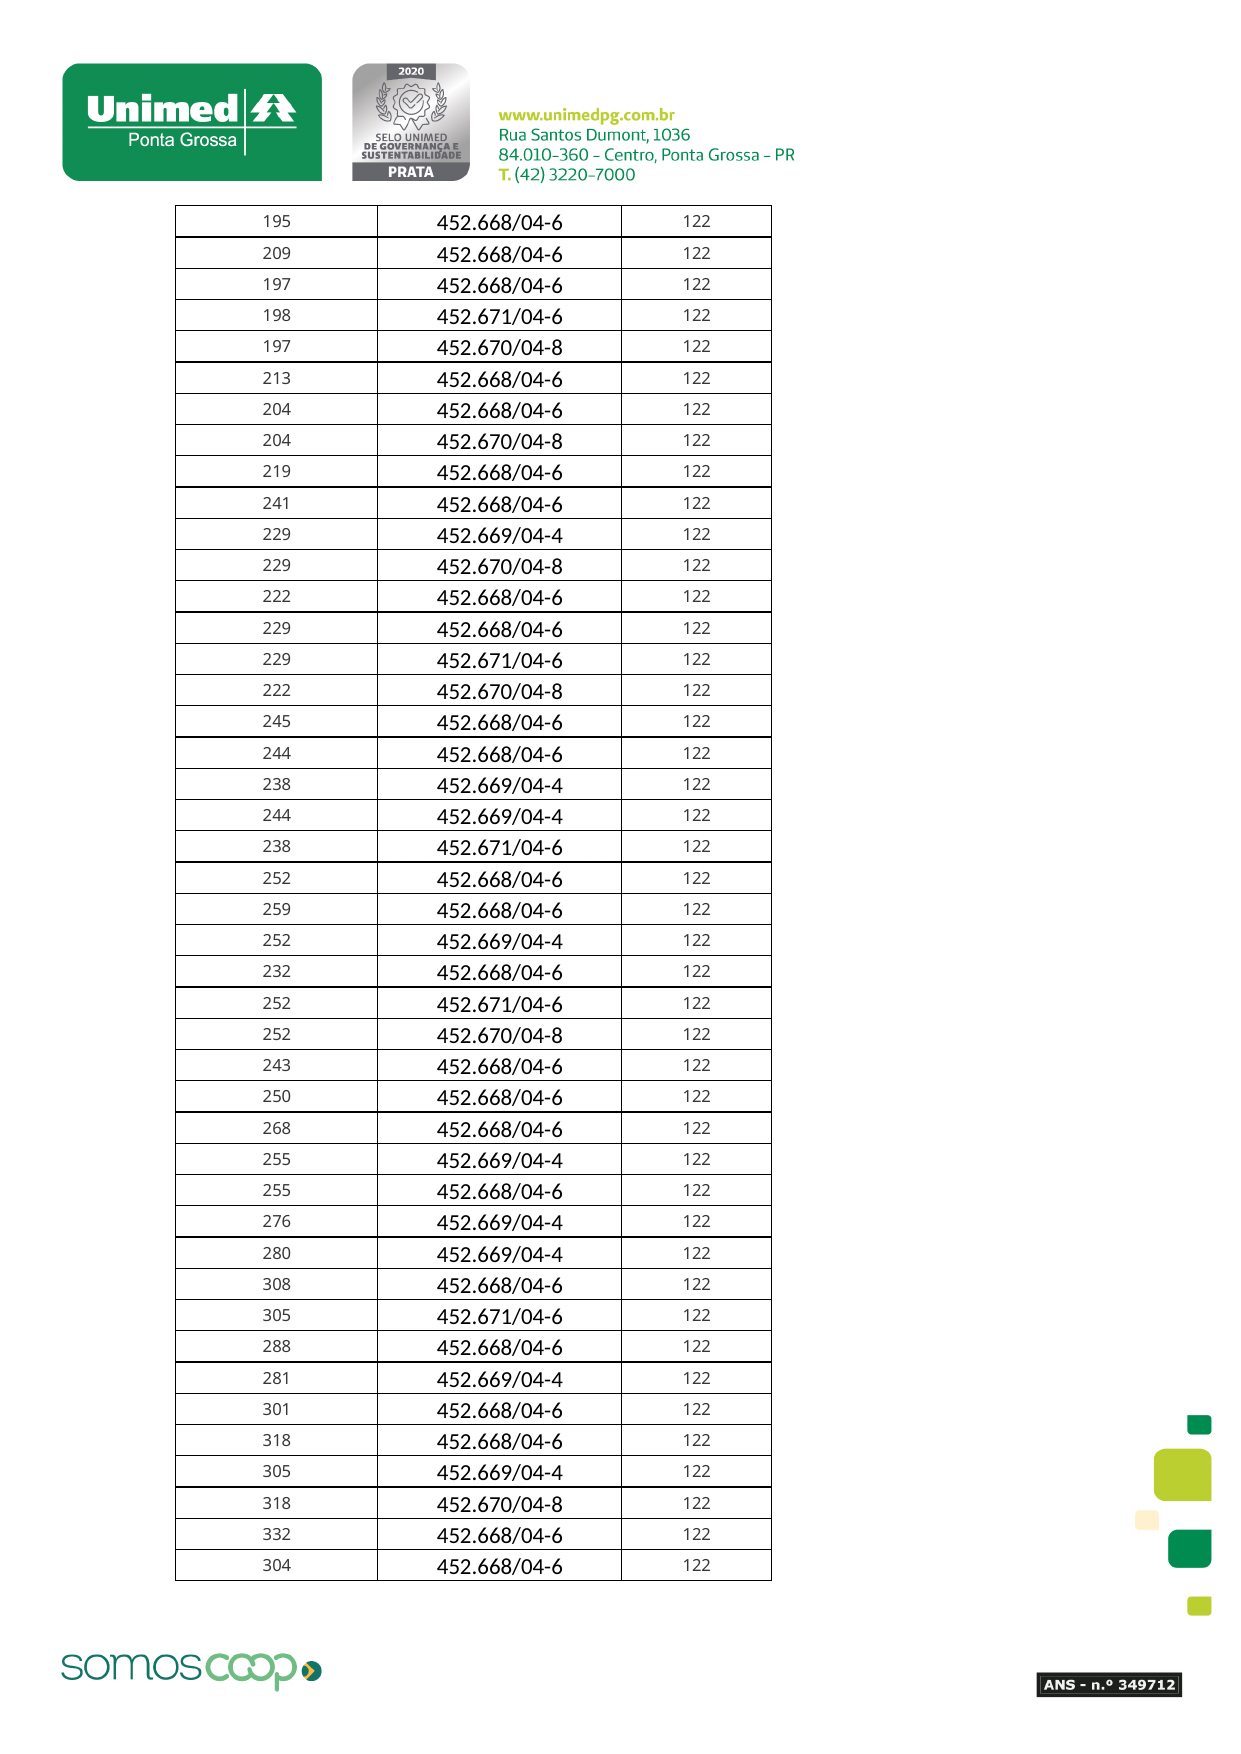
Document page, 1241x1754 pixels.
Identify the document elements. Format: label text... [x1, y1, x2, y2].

table_cell 122 [622, 769, 771, 799]
table_cell 122 [622, 1206, 771, 1236]
table_cell 452.668/04-6 [378, 1050, 621, 1080]
table_cell 452.670/04-8 [378, 675, 621, 705]
table_cell 122 [622, 550, 771, 580]
table_cell 213 [176, 363, 377, 393]
table_cell 452.669/04-4 [378, 1238, 621, 1268]
table_cell 229 [176, 613, 377, 643]
table_cell 452.668/04-6 [378, 1113, 621, 1143]
table_cell 318 [176, 1425, 377, 1455]
table_cell 452.669/04-4 [378, 800, 621, 830]
table_cell 245 [176, 706, 377, 736]
table_cell 452.668/04-6 [378, 363, 621, 393]
table_cell 195 [176, 206, 377, 236]
table_cell 244 [176, 800, 377, 830]
table_cell 452.671/04-6 [378, 644, 621, 674]
table_cell 122 [622, 331, 771, 361]
table_cell 122 [622, 1269, 771, 1299]
table_cell 452.668/04-6 [378, 1394, 621, 1424]
table_cell 452.668/04-6 [378, 956, 621, 986]
table_cell 452.671/04-6 [378, 1300, 621, 1330]
table_cell 238 [176, 769, 377, 799]
table_cell 452.668/04-6 [378, 706, 621, 736]
table_cell 238 [176, 831, 377, 861]
table_cell 122 [622, 1363, 771, 1393]
table_cell 281 [176, 1363, 377, 1393]
table_cell 452.668/04-6 [378, 488, 621, 518]
table_cell 305 [176, 1300, 377, 1330]
table_cell 276 [176, 1206, 377, 1236]
table_cell 222 [176, 675, 377, 705]
table_cell 204 [176, 425, 377, 455]
table_cell 332 [176, 1519, 377, 1549]
table_cell 452.668/04-6 [378, 581, 621, 611]
table_cell 452.668/04-6 [378, 1550, 621, 1580]
table_cell 250 [176, 1081, 377, 1111]
table_cell 308 [176, 1269, 377, 1299]
table_cell 122 [622, 644, 771, 674]
table_cell 452.668/04-6 [378, 206, 621, 236]
table_cell 232 [176, 956, 377, 986]
picture [0, 1, 1241, 1754]
table_cell 452.668/04-6 [378, 238, 621, 268]
table_cell 452.668/04-6 [378, 1175, 621, 1205]
table_cell 122 [622, 1394, 771, 1424]
table_cell 252 [176, 1019, 377, 1049]
table_cell 122 [622, 738, 771, 768]
table_cell 252 [176, 925, 377, 955]
table_cell 197 [176, 269, 377, 299]
table_cell 122 [622, 519, 771, 549]
table_cell 280 [176, 1238, 377, 1268]
table_cell 252 [176, 863, 377, 893]
table_cell 122 [622, 1425, 771, 1455]
table_cell 452.669/04-4 [378, 1206, 621, 1236]
table_cell 452.671/04-6 [378, 300, 621, 330]
table_cell 452.668/04-6 [378, 1331, 621, 1361]
table_cell 288 [176, 1331, 377, 1361]
table_cell 122 [622, 1238, 771, 1268]
table_cell 122 [622, 675, 771, 705]
table_cell 252 [176, 988, 377, 1018]
table_cell 122 [622, 894, 771, 924]
table_cell 255 [176, 1144, 377, 1174]
table_cell 122 [622, 1519, 771, 1549]
table_cell 122 [622, 1488, 771, 1518]
table_cell 452.668/04-6 [378, 863, 621, 893]
table_cell 122 [622, 1300, 771, 1330]
table_cell 452.671/04-6 [378, 831, 621, 861]
table_cell 305 [176, 1456, 377, 1486]
table_cell 452.670/04-8 [378, 1019, 621, 1049]
table_cell 452.669/04-4 [378, 1456, 621, 1486]
table_cell 122 [622, 988, 771, 1018]
table_cell 452.670/04-8 [378, 425, 621, 455]
table_cell 122 [622, 1144, 771, 1174]
table_cell 122 [622, 1113, 771, 1143]
table_cell 122 [622, 394, 771, 424]
table_cell 219 [176, 456, 377, 486]
table_cell 122 [622, 425, 771, 455]
table_cell 122 [622, 956, 771, 986]
table_cell 452.670/04-8 [378, 1488, 621, 1518]
table_cell 122 [622, 1550, 771, 1580]
table_cell 452.669/04-4 [378, 1363, 621, 1393]
table_cell 229 [176, 550, 377, 580]
table_cell 452.668/04-6 [378, 738, 621, 768]
table_cell 122 [622, 1019, 771, 1049]
table_cell 259 [176, 894, 377, 924]
table_cell 244 [176, 738, 377, 768]
table_cell 204 [176, 394, 377, 424]
table_cell 452.669/04-4 [378, 769, 621, 799]
table_cell 452.668/04-6 [378, 894, 621, 924]
table_cell 122 [622, 1456, 771, 1486]
table_cell 122 [622, 238, 771, 268]
table_cell 229 [176, 644, 377, 674]
table_cell 122 [622, 925, 771, 955]
table_cell 255 [176, 1175, 377, 1205]
table_cell 243 [176, 1050, 377, 1080]
table_cell 122 [622, 1081, 771, 1111]
table_cell 452.668/04-6 [378, 1519, 621, 1549]
table_cell 452.668/04-6 [378, 1425, 621, 1455]
table_cell 122 [622, 1331, 771, 1361]
table_cell 122 [622, 800, 771, 830]
table_cell 268 [176, 1113, 377, 1143]
table_cell 197 [176, 331, 377, 361]
table_cell 452.669/04-4 [378, 1144, 621, 1174]
table_cell 122 [622, 456, 771, 486]
table_cell 122 [622, 269, 771, 299]
table_cell 304 [176, 1550, 377, 1580]
table_cell 122 [622, 488, 771, 518]
table_cell 452.668/04-6 [378, 1081, 621, 1111]
table_cell 122 [622, 1050, 771, 1080]
table_cell 229 [176, 519, 377, 549]
table_cell 452.670/04-8 [378, 550, 621, 580]
table_cell 452.668/04-6 [378, 1269, 621, 1299]
table_cell 122 [622, 300, 771, 330]
table_cell 452.668/04-6 [378, 613, 621, 643]
table_cell 122 [622, 1175, 771, 1205]
table_cell 318 [176, 1488, 377, 1518]
table_cell 222 [176, 581, 377, 611]
table_cell 198 [176, 300, 377, 330]
table_cell 122 [622, 706, 771, 736]
table_cell 122 [622, 863, 771, 893]
table_cell 452.668/04-6 [378, 269, 621, 299]
table_cell 452.668/04-6 [378, 456, 621, 486]
table_cell 301 [176, 1394, 377, 1424]
table_cell 122 [622, 831, 771, 861]
table_cell 122 [622, 581, 771, 611]
table_cell 452.669/04-4 [378, 519, 621, 549]
table_cell 122 [622, 206, 771, 236]
table_cell 122 [622, 613, 771, 643]
table_cell 452.669/04-4 [378, 925, 621, 955]
table_cell 452.670/04-8 [378, 331, 621, 361]
table_cell 122 [622, 363, 771, 393]
table_cell 241 [176, 488, 377, 518]
table_cell 209 [176, 238, 377, 268]
table_cell 452.668/04-6 [378, 394, 621, 424]
table_cell 452.671/04-6 [378, 988, 621, 1018]
